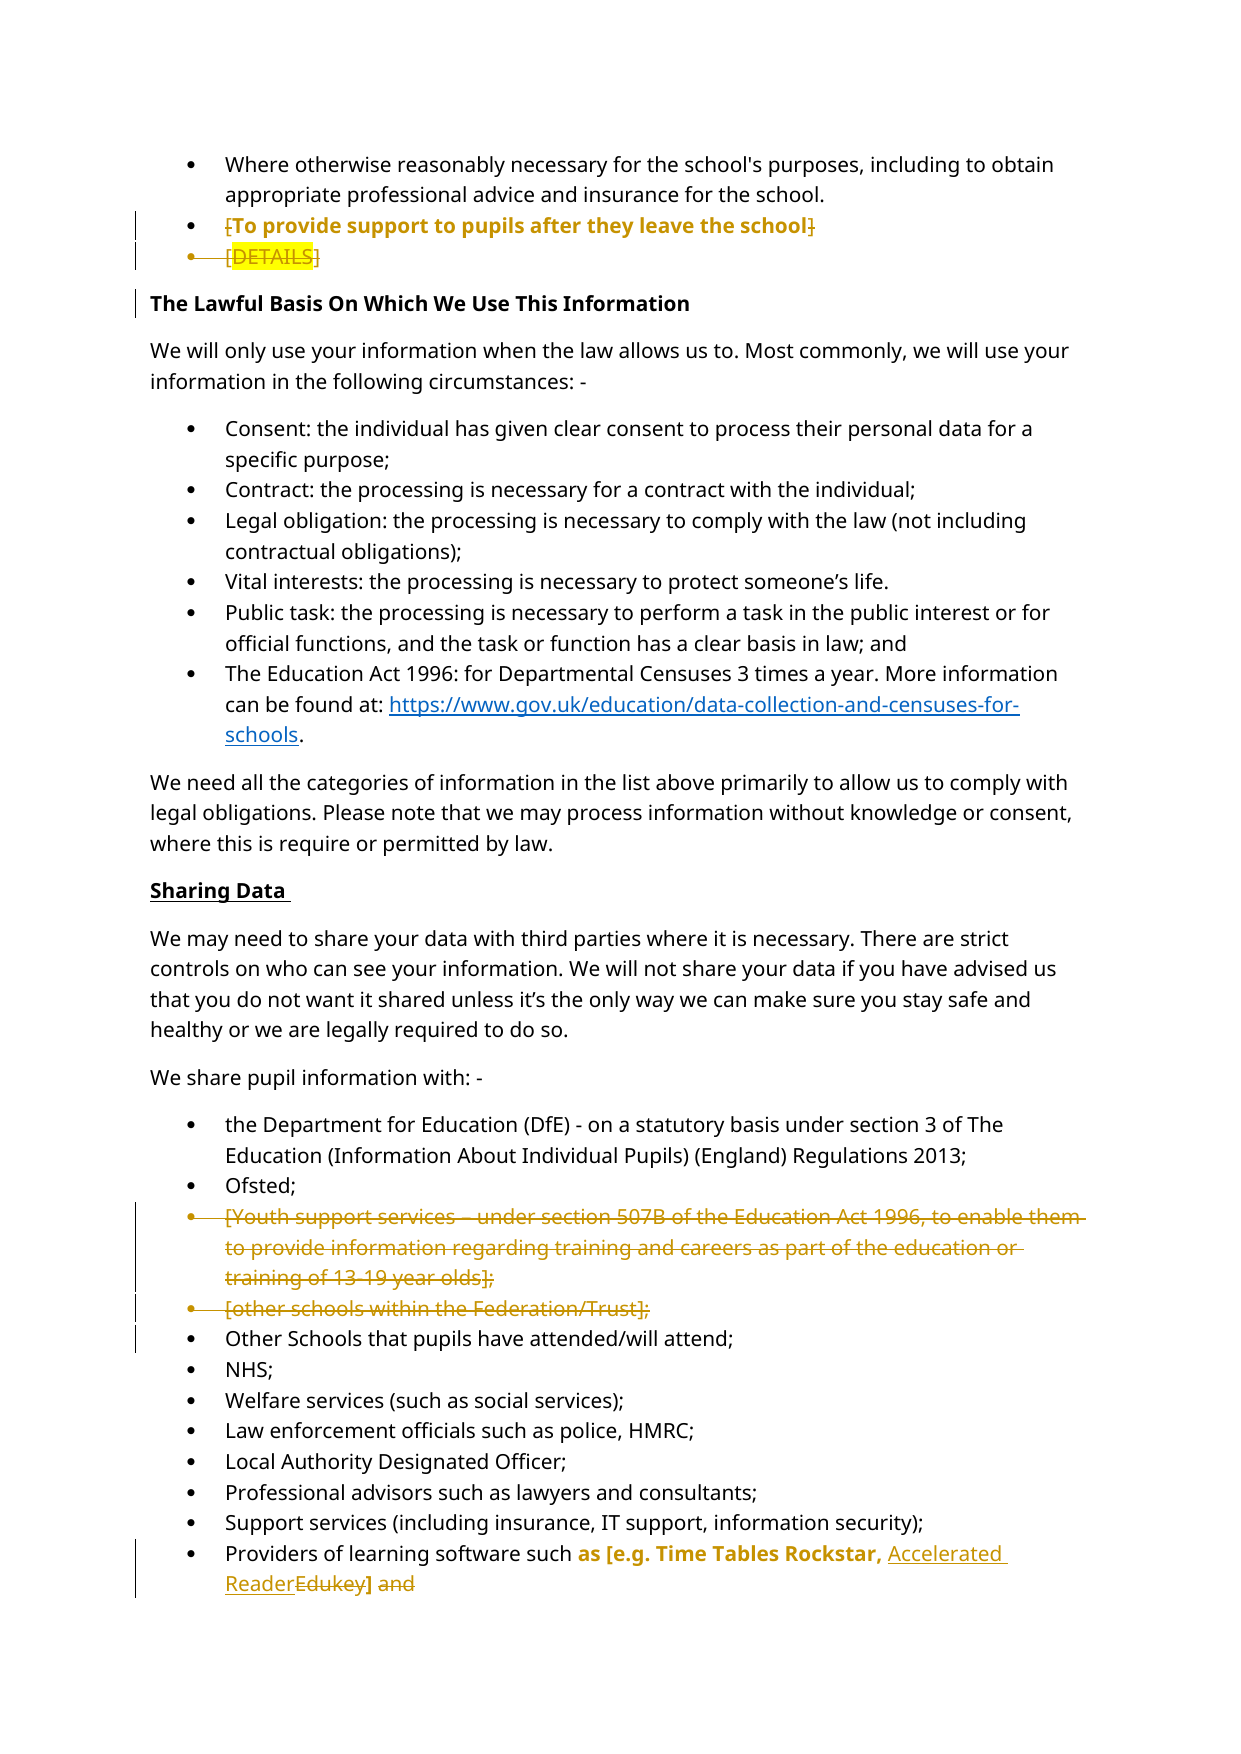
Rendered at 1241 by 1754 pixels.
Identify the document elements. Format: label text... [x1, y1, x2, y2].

list Law enforcement officials such as police, HMRC; [187, 1416, 1090, 1445]
list NHS; [187, 1355, 1090, 1384]
list Other Schools that pupils have attended/will attend; [187, 1324, 1090, 1353]
list Contract: the processing is necessary for a contract with the individual; [187, 476, 1090, 504]
text We share pupil information with: - [150, 1063, 1090, 1091]
text We will only use your information when the law allows us to. Most commonly, we will use your information in the following circumstances: - [150, 336, 1090, 396]
list To provide support to pupils after they leave the school [187, 211, 1090, 240]
list Providers of learning software such as [e.g. Time Tables Rockstar, ] [187, 1539, 1090, 1598]
list Consent: the individual has given clear consent to process their personal data for a specific purpose; [187, 414, 1090, 473]
list Legal obligation: the processing is necessary to comply with the law (not including contractual obligations); [187, 506, 1090, 565]
list Local Authority Designated Officer; [187, 1447, 1090, 1476]
text We may need to share your data with third parties where it is necessary. There are strict controls on who can see your information. We will not share your data if you have advised us that you do not want it shared unless it’s the only way we can make sure you stay safe and healthy or we are legally required to do so. [150, 924, 1090, 1044]
text Sharing Data [150, 876, 1090, 905]
list Support services (including insurance, IT support, information security); [187, 1508, 1090, 1537]
list The Education Act 1996: for Departmental Censuses 3 times a year. More information can be found at: https://www.gov.uk/education/data-collection-and-censuses-for-schools. [187, 659, 1090, 749]
list Where otherwise reasonably necessary for the school's purposes, including to obtain appropriate professional advice and insurance for the school. [187, 150, 1090, 209]
list Vital interests: the processing is necessary to protect someone’s life. [187, 567, 1090, 596]
list Ofsted; [187, 1171, 1090, 1200]
list Welfare services (such as social services); [187, 1386, 1090, 1414]
text We need all the categories of information in the list above primarily to allow us to comply with legal obligations. Please note that we may process information without knowledge or consent, where this is require or permitted by law. [150, 768, 1090, 858]
list the Department for Education (DfE) - on a statutory basis under section 3 of The Education (Information About Individual Pupils) (England) Regulations 2013; [187, 1110, 1090, 1169]
text The Lawful Basis On Which We Use This Information [150, 289, 1090, 318]
list Professional advisors such as lawyers and consultants; [187, 1478, 1090, 1506]
list Public task: the processing is necessary to perform a task in the public interest or for official functions, and the task or function has a clear basis in law; and [187, 598, 1090, 657]
